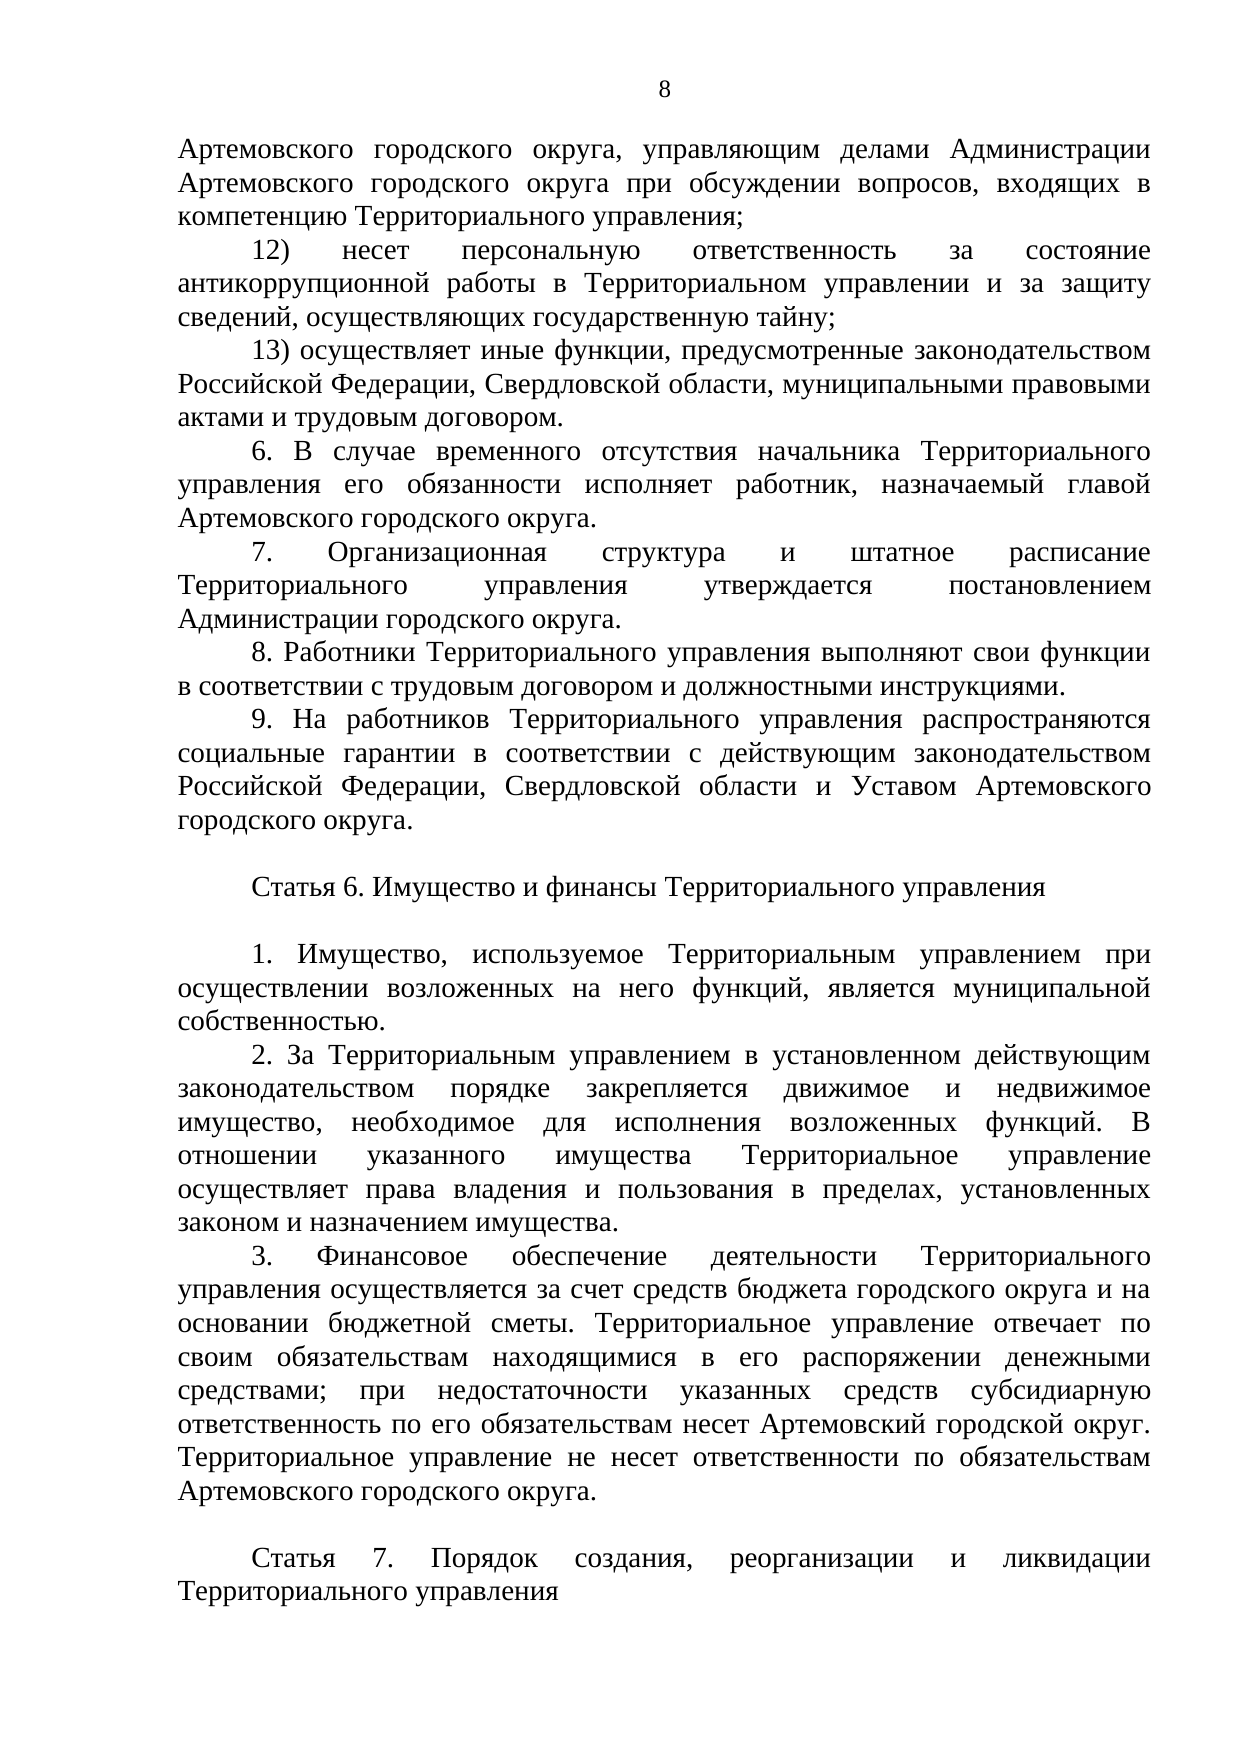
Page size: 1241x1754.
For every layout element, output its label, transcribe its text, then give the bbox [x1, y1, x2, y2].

text 7. Организационная структура и штатное расписание Территориального управления утверждается постановлением Администрации городского округа. [177, 534, 1152, 634]
text 1. Имущество, используемое Территориальным управлением при осуществлении возложенных на него функций, является муниципальной собственностью. [177, 936, 1152, 1037]
text 8. Работники Территориального управления выполняют свои функции в соответствии с трудовым договором и должностными инструкциями. [177, 634, 1152, 701]
text 12) несет персональную ответственность за состояние антикоррупционной работы в Территориальном управлении и за защиту сведений, осуществляющих государственную тайну; [177, 232, 1152, 332]
text Статья 7. Порядок создания, реорганизации и ликвидации Территориального управления [177, 1540, 1152, 1607]
text 2. За Территориальным управлением в установленном действующим законодательством порядке закрепляется движимое и недвижимое имущество, необходимое для исполнения возложенных функций. В отношении указанного имущества Территориальное управление осуществляет права владения и пользования в пределах, установленных законом и назначением имущества. [177, 1037, 1152, 1238]
text 9. На работников Территориального управления распространяются социальные гарантии в соответствии с действующим законодательством Российской Федерации, Свердловской области и Уставом Артемовского городского округа. [177, 701, 1152, 836]
text 6. В случае временного отсутствия начальника Территориального управления его обязанности исполняет работник, назначаемый главой Артемовского городского округа. [177, 433, 1152, 534]
text Статья 6. Имущество и финансы Территориального управления [177, 869, 1152, 903]
text 13) осуществляет иные функции, предусмотренные законодательством Российской Федерации, Свердловской области, муниципальными правовыми актами и трудовым договором. [177, 332, 1152, 433]
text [177, 131, 1152, 232]
text 3. Финансовое обеспечение деятельности Территориального управления осуществляется за счет средств бюджета городского округа и на основании бюджетной сметы. Территориальное управление отвечает по своим обязательствам находящимися в его распоряжении денежными средствами; при недостаточности указанных средств субсидиарную ответственность по его обязательствам несет Артемовский городской округ. Территориальное управление не несет ответственности по обязательствам Артемовского городского округа. [177, 1238, 1152, 1506]
